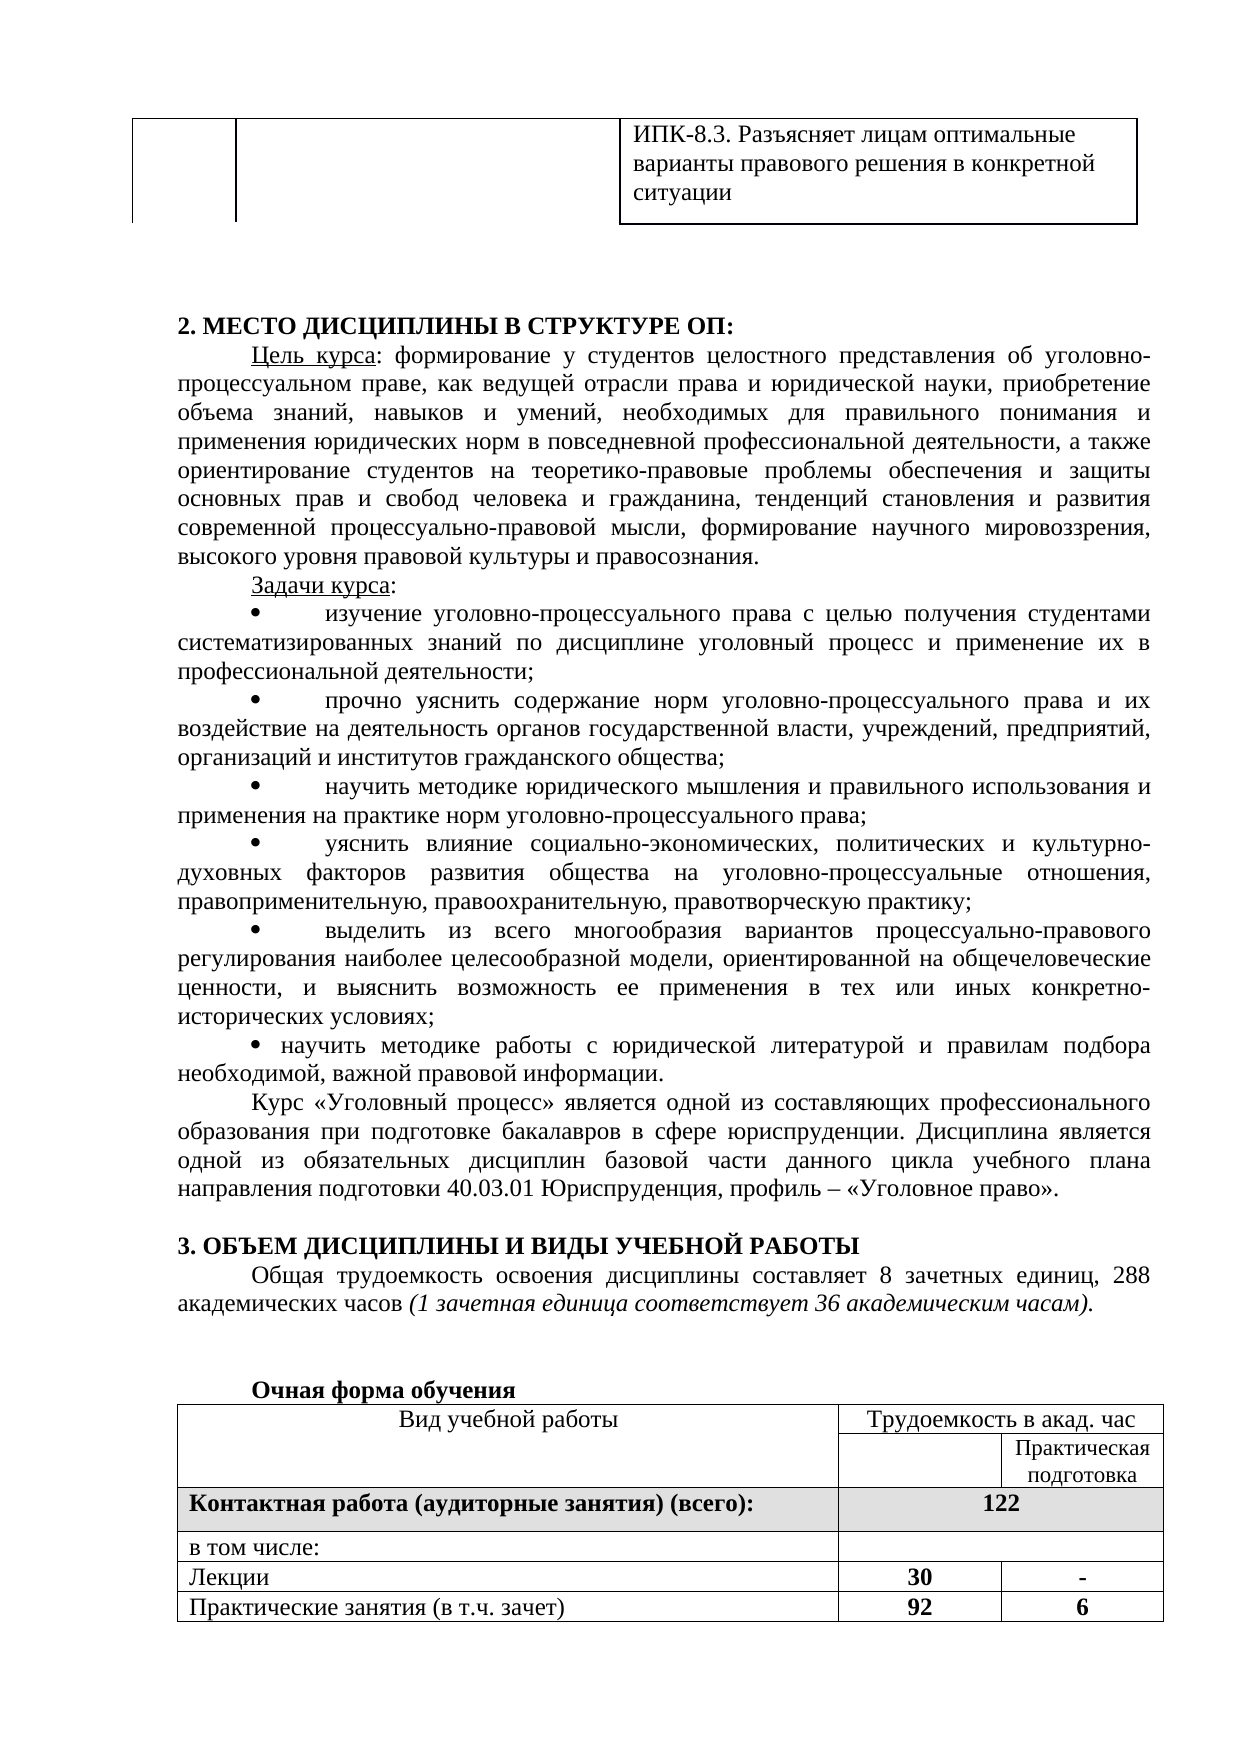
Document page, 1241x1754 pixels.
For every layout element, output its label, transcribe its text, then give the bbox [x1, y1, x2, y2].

table_cell 92 [839, 1592, 1001, 1621]
table_cell - [1002, 1562, 1163, 1591]
text Курс «Уголовный процесс» является одной из составляющих профессионального образования при подготовке бакалавров в сфере юриспруденции. Дисциплина является одной из обязательных дисциплин базовой части данного цикла учебного плана направления подготовки 40.03.01 Юриспруденция, профиль – «Уголовное право». [177, 1087, 1152, 1202]
table_cell в том числе: [178, 1532, 838, 1561]
text Общая трудоемкость освоения дисциплины составляет 8 зачетных единиц, 288 академических часов (1 зачетная единица соответствует 36 академическим часам). [177, 1260, 1152, 1317]
table_cell 6 [1002, 1592, 1163, 1621]
table_cell Практические занятия (в т.ч. зачет) [178, 1592, 838, 1621]
table_cell [839, 1434, 1001, 1487]
text Задачи курса: [177, 570, 1152, 598]
list прочно уяснить содержание норм уголовно-процессуального права и их воздействие на деятельность органов государственной власти, учреждений, предприятий, организаций и институтов гражданского общества; [177, 685, 1152, 771]
text 2. Место ДИСЦИПЛИНЫ В структуре ОП: [177, 311, 1152, 340]
table_cell Лекции [178, 1562, 838, 1591]
list научить методике юридического мышления и правильного использования и применения на практике норм уголовно-процессуального права; [177, 771, 1152, 828]
table_cell 122 [839, 1488, 1163, 1531]
table_cell Контактная работа (аудиторные занятия) (всего): [178, 1488, 838, 1531]
list научить методике работы с юридической литературой и правилам подбора необходимой, важной правовой информации. [177, 1030, 1152, 1087]
list уяснить влияние социально-экономических, политических и культурно-духовных факторов развития общества на уголовно-процессуальные отношения, правоприменительную, правоохранительную, правотворческую практику; [177, 828, 1152, 915]
list выделить из всего многообразия вариантов процессуально-правового регулирования наиболее целесообразной модели, ориентированной на общечеловеческие ценности, и выяснить возможность ее применения в тех или иных конкретно-исторических условиях; [177, 915, 1152, 1030]
text Очная форма обучения [177, 1375, 1152, 1403]
table_cell ИПК-8.3. Разъясняет лицам оптимальные варианты правового решения в конкретной ситуации [621, 119, 1136, 223]
table_header Трудоемкость в акад. час [839, 1405, 1163, 1433]
table_cell 30 [839, 1562, 1001, 1591]
table_header Вид учебной работы [178, 1405, 838, 1487]
table_cell Практическая подготовка [1002, 1434, 1163, 1487]
text 3. Объем дисциплины и виды учебной работы [177, 1231, 1152, 1260]
text Цель курса: формирование у студентов целостного представления об уголовно-процессуальном праве, как ведущей отрасли права и юридической науки, приобретение объема знаний, навыков и умений, необходимых для правильного понимания и применения юридических норм в повседневной профессиональной деятельности, а также ориентирование студентов на теоретико-правовые проблемы обеспечения и защиты основных прав и свобод человека и гражданина, тенденций становления и развития современной процессуально-правовой мысли, формирование научного мировоззрения, высокого уровня правовой культуры и правосознания. [177, 340, 1152, 570]
list изучение уголовно-процессуального права с целью получения студентами систематизированных знаний по дисциплине уголовный процесс и применение их в профессиональной деятельности; [177, 598, 1152, 685]
table_cell [839, 1532, 1163, 1561]
